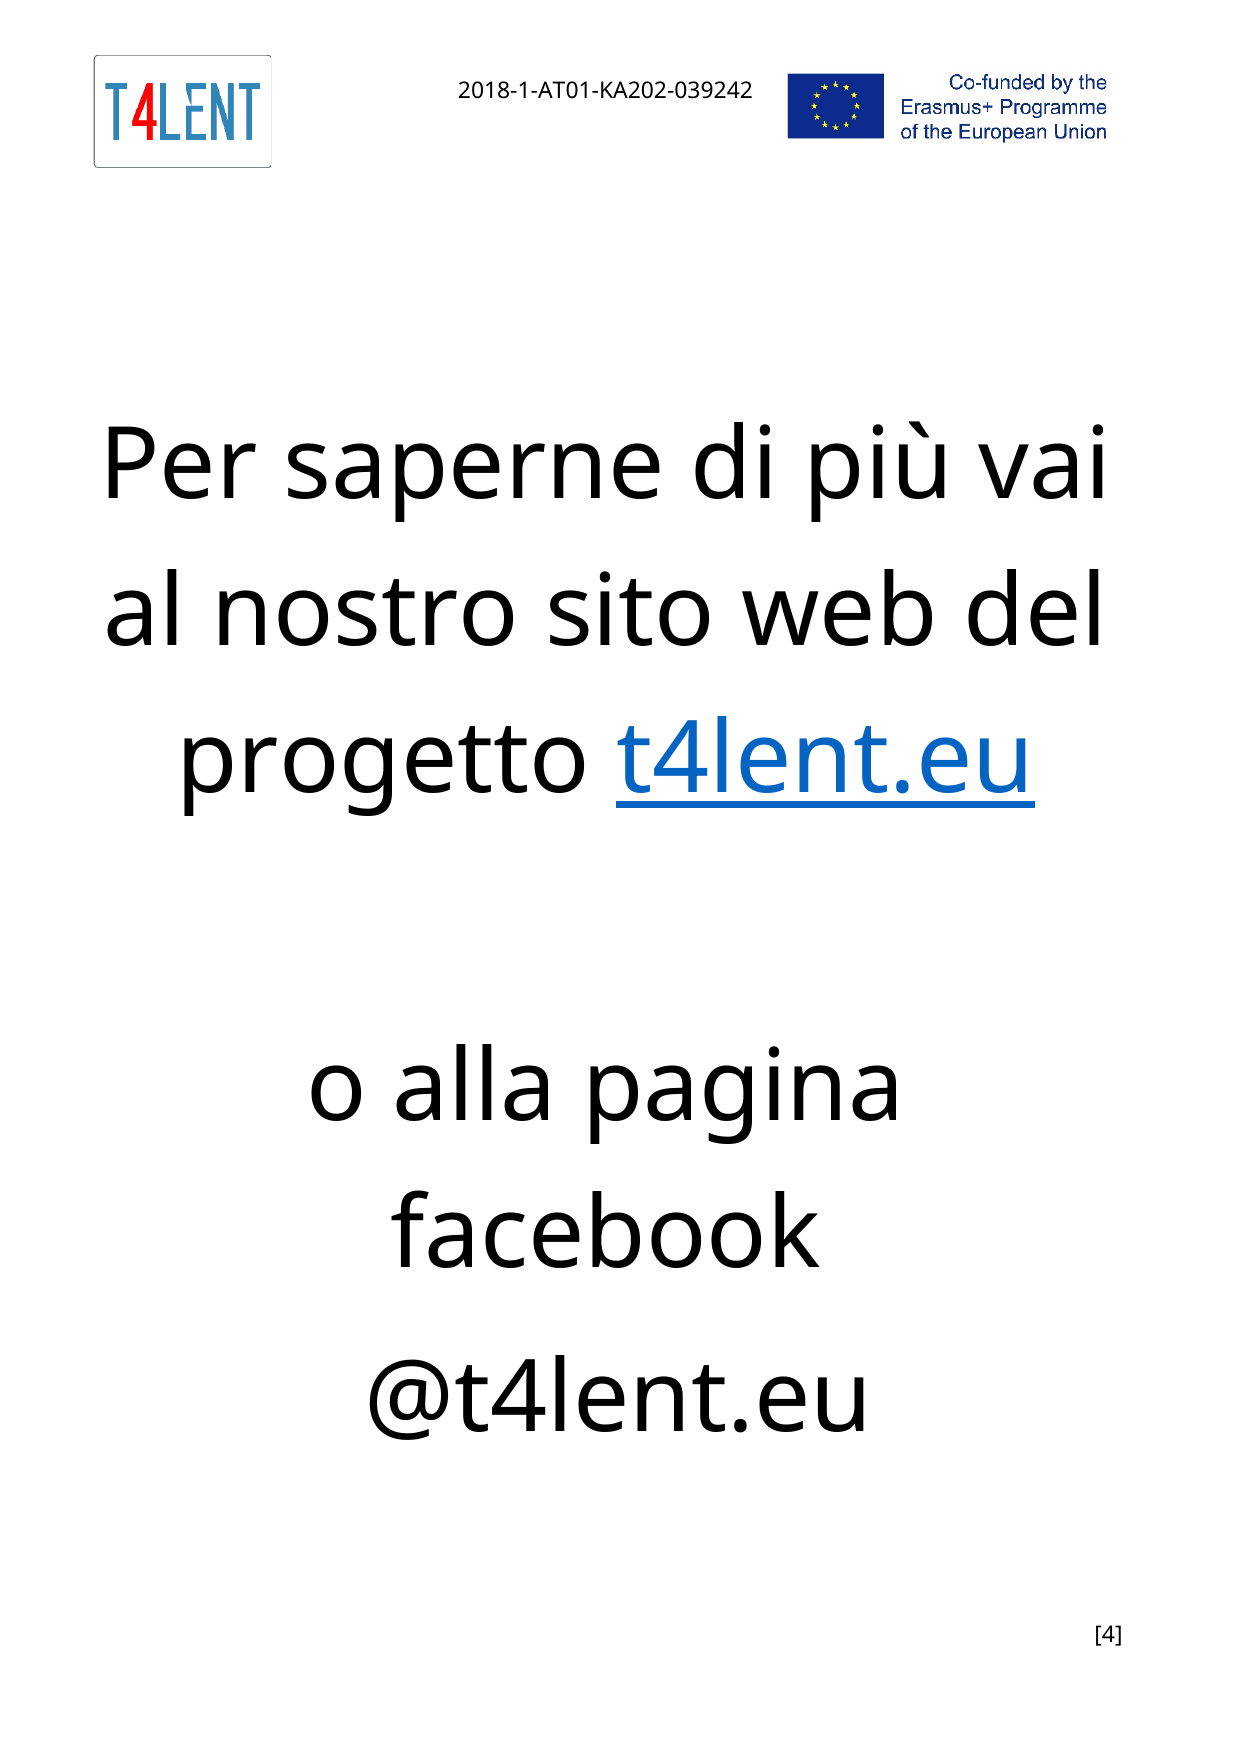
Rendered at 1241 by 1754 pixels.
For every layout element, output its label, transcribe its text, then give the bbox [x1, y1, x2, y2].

text Per saperne di più vai al nostro sito web del progetto t4lent.eu [89, 392, 1122, 822]
text @t4lent.eu [89, 1324, 1122, 1461]
picture [93, 55, 272, 168]
picture [767, 68, 1123, 145]
text o alla pagina facebook [89, 1013, 1122, 1297]
